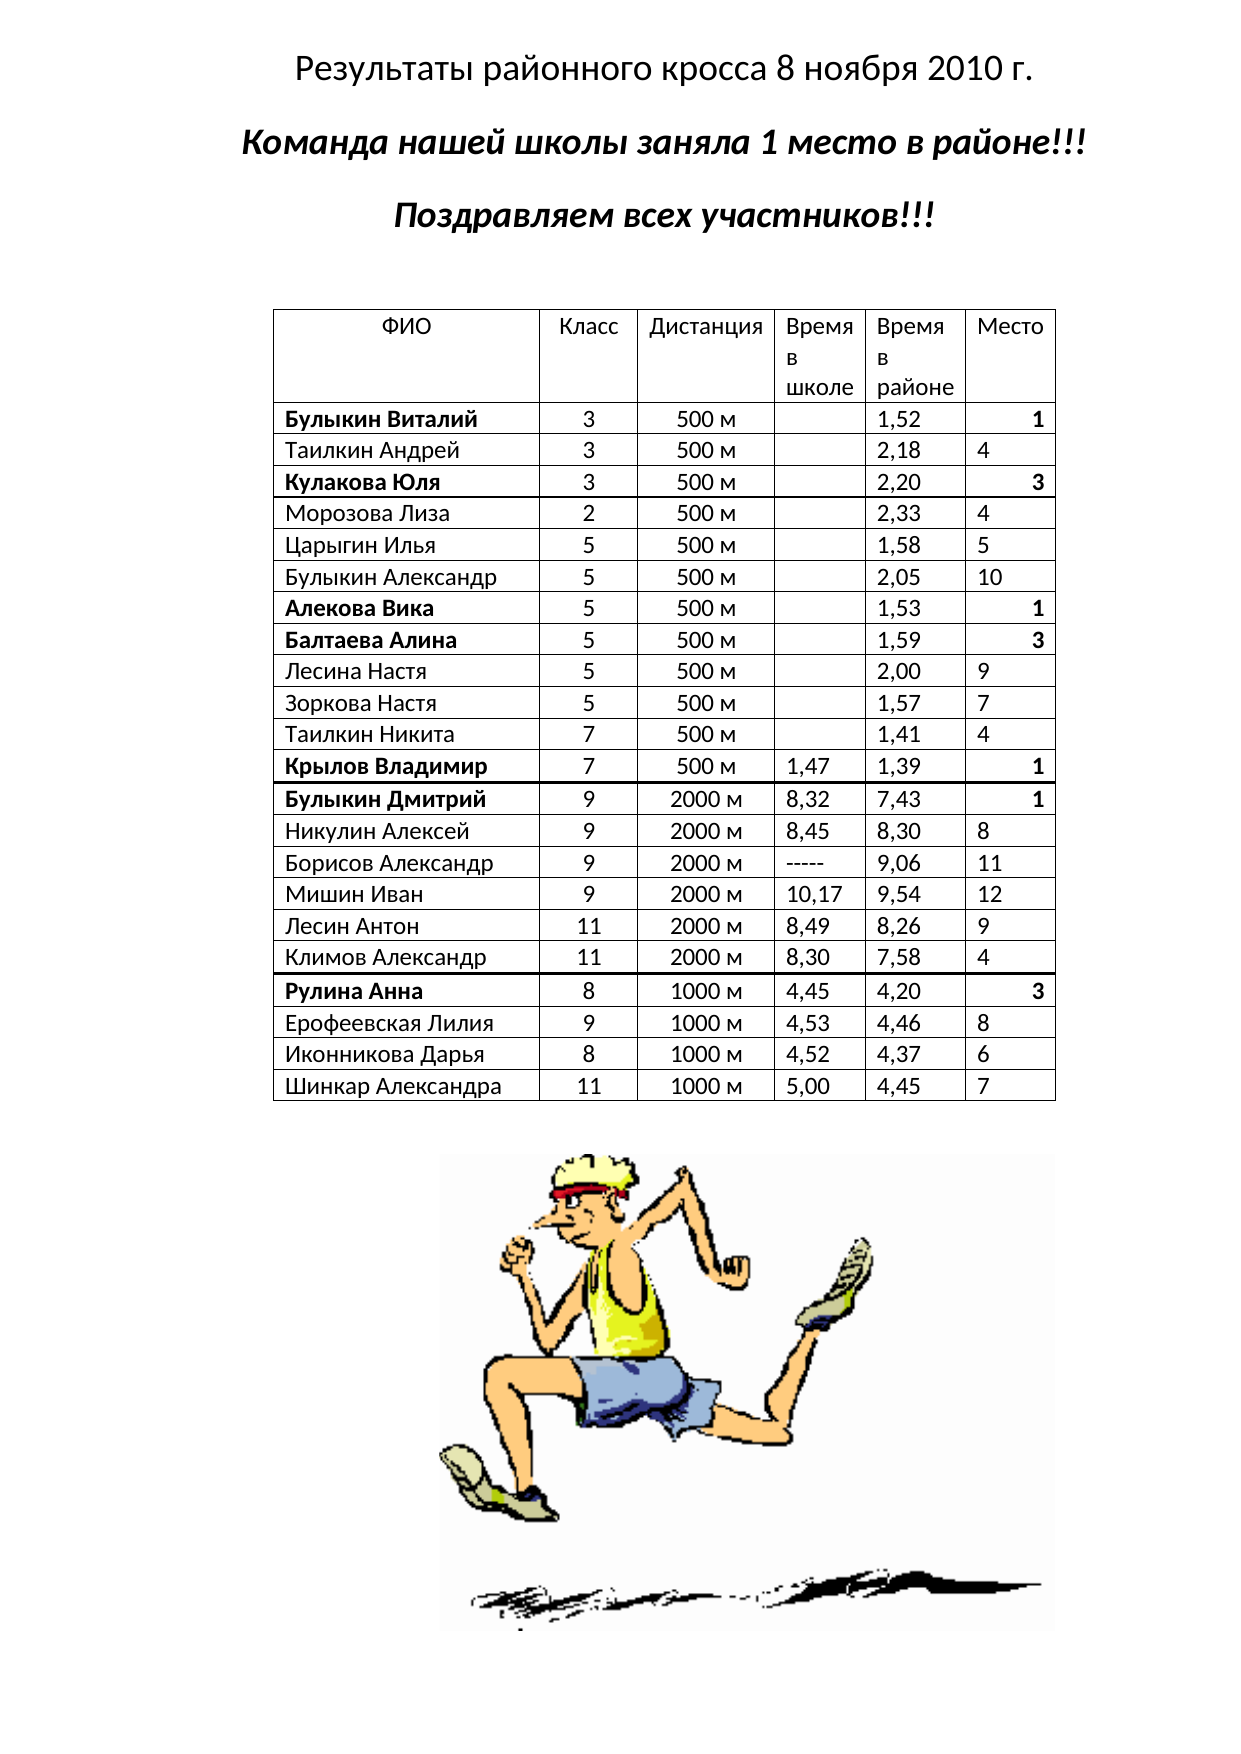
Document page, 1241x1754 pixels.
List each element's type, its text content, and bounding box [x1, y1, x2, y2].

table_cell 3 [540, 434, 637, 465]
table_cell 500 м [638, 655, 774, 686]
table_cell Булыкин Александр [274, 561, 539, 591]
table_cell 4,46 [866, 1007, 965, 1037]
table_cell Царыгин Илья [274, 529, 539, 559]
table_cell Таилкин Андрей [274, 434, 539, 465]
table_cell Борисов Александр [274, 847, 539, 877]
table_cell 2000 м [638, 847, 774, 877]
table_cell 500 м [638, 750, 774, 781]
table_cell 1,58 [866, 529, 965, 559]
table_header Дистанция [638, 310, 774, 402]
table_cell Балтаева Алина [274, 624, 539, 654]
text Поздравляем всех участников!!! [177, 191, 1152, 237]
table_cell 11 [540, 1070, 637, 1100]
table_cell 2,18 [866, 434, 965, 465]
table_cell 4,45 [775, 975, 865, 1006]
table_cell 1,59 [866, 624, 965, 654]
table_cell 7,43 [866, 784, 965, 814]
table_cell Зоркова Настя [274, 687, 539, 717]
table_cell 5 [540, 655, 637, 686]
table_cell 9,06 [866, 847, 965, 877]
table_cell 9 [540, 815, 637, 846]
table_header Время в школе [775, 310, 865, 402]
table_cell 7,58 [866, 941, 965, 972]
table_cell 1,53 [866, 592, 965, 623]
table_cell 5 [540, 687, 637, 717]
table_cell [775, 655, 865, 686]
table_cell 5 [540, 529, 637, 559]
table_cell 1 [966, 592, 1055, 623]
table_cell Булыкин Виталий [274, 403, 539, 433]
table_header Класс [540, 310, 637, 402]
table_cell [775, 403, 865, 433]
table_cell 5 [540, 592, 637, 623]
table_cell 1,52 [866, 403, 965, 433]
table_cell 4 [966, 498, 1055, 528]
table_cell 500 м [638, 434, 774, 465]
table_cell 8,26 [866, 910, 965, 940]
text Команда нашей школы заняла 1 место в районе!!! [177, 118, 1152, 164]
table_cell 11 [966, 847, 1055, 877]
table_cell Шинкар Александра [274, 1070, 539, 1100]
table_cell [775, 592, 865, 623]
table_cell 7 [540, 750, 637, 781]
table_cell 500 м [638, 592, 774, 623]
table_cell 8,30 [775, 941, 865, 972]
table_cell 9 [540, 878, 637, 909]
table_cell ----- [775, 847, 865, 877]
table_cell [775, 719, 865, 749]
table_cell 1000 м [638, 1070, 774, 1100]
table_cell Крылов Владимир [274, 750, 539, 781]
table_cell 2000 м [638, 815, 774, 846]
table_cell 500 м [638, 561, 774, 591]
table_cell [775, 466, 865, 496]
table_cell 4,45 [866, 1070, 965, 1100]
table_cell 3 [540, 466, 637, 496]
table_cell 500 м [638, 529, 774, 559]
table_cell Лесина Настя [274, 655, 539, 686]
table_cell [775, 624, 865, 654]
table_cell 5,00 [775, 1070, 865, 1100]
table_cell 8,30 [866, 815, 965, 846]
table_cell 4,53 [775, 1007, 865, 1037]
table_cell 5 [966, 529, 1055, 559]
text Результаты районного кросса 8 ноября 2010 г. [177, 44, 1152, 90]
table_cell 1 [966, 750, 1055, 781]
table_cell Иконникова Дарья [274, 1038, 539, 1069]
table_cell [775, 434, 865, 465]
table_cell Кулакова Юля [274, 466, 539, 496]
table_cell 9,54 [866, 878, 965, 909]
table_cell Булыкин Дмитрий [274, 784, 539, 814]
table_header Время в районе [866, 310, 965, 402]
table_cell Алекова Вика [274, 592, 539, 623]
table_cell 4,52 [775, 1038, 865, 1069]
table_cell 1 [966, 784, 1055, 814]
table_cell 2,00 [866, 655, 965, 686]
table_cell 8,32 [775, 784, 865, 814]
table_cell 2,05 [866, 561, 965, 591]
table_cell 9 [540, 1007, 637, 1037]
table_cell 9 [540, 784, 637, 814]
table_cell 9 [966, 910, 1055, 940]
table_cell 9 [540, 847, 637, 877]
table_cell Мишин Иван [274, 878, 539, 909]
table_cell [775, 498, 865, 528]
table_cell 500 м [638, 498, 774, 528]
table_cell [775, 529, 865, 559]
table_cell Лесин Антон [274, 910, 539, 940]
table_cell Климов Александр [274, 941, 539, 972]
picture [439, 1154, 1055, 1631]
table_cell 500 м [638, 687, 774, 717]
table_cell 3 [966, 466, 1055, 496]
table_cell 1,41 [866, 719, 965, 749]
table_cell 8,49 [775, 910, 865, 940]
table_cell Ерофеевская Лилия [274, 1007, 539, 1037]
table_cell 3 [966, 975, 1055, 1006]
table_cell 8,45 [775, 815, 865, 846]
table_cell 11 [540, 910, 637, 940]
table_cell Таилкин Никита [274, 719, 539, 749]
table_cell 10,17 [775, 878, 865, 909]
table_cell 1000 м [638, 975, 774, 1006]
table_cell 6 [966, 1038, 1055, 1069]
table_cell 8 [966, 815, 1055, 846]
table_cell 7 [966, 1070, 1055, 1100]
table_cell Рулина Анна [274, 975, 539, 1006]
table_cell 2000 м [638, 784, 774, 814]
table_cell [775, 687, 865, 717]
table_cell 2000 м [638, 878, 774, 909]
table_cell 4,37 [866, 1038, 965, 1069]
table_cell 1,57 [866, 687, 965, 717]
table_cell [775, 561, 865, 591]
table_cell 4 [966, 434, 1055, 465]
table_cell 500 м [638, 624, 774, 654]
table_cell 2000 м [638, 941, 774, 972]
table_cell 4 [966, 941, 1055, 972]
table_cell 7 [966, 687, 1055, 717]
table_cell 1 [966, 403, 1055, 433]
table_cell 2,33 [866, 498, 965, 528]
table_cell 8 [540, 1038, 637, 1069]
table_cell 1,39 [866, 750, 965, 781]
table_cell 10 [966, 561, 1055, 591]
table_cell 1000 м [638, 1038, 774, 1069]
table_cell 5 [540, 561, 637, 591]
table_cell Никулин Алексей [274, 815, 539, 846]
table_header ФИО [274, 310, 539, 402]
table_cell 3 [540, 403, 637, 433]
table_cell 3 [966, 624, 1055, 654]
table_cell 500 м [638, 719, 774, 749]
table_cell 4,20 [866, 975, 965, 1006]
table_cell 5 [540, 624, 637, 654]
table_cell 12 [966, 878, 1055, 909]
table_cell 8 [966, 1007, 1055, 1037]
table_cell 2000 м [638, 910, 774, 940]
table_cell 7 [540, 719, 637, 749]
table_cell 2 [540, 498, 637, 528]
table_cell 8 [540, 975, 637, 1006]
table_cell 2,20 [866, 466, 965, 496]
table_cell 1,47 [775, 750, 865, 781]
table_cell 11 [540, 941, 637, 972]
table_cell Морозова Лиза [274, 498, 539, 528]
table_cell 9 [966, 655, 1055, 686]
table_cell 1000 м [638, 1007, 774, 1037]
table_cell 4 [966, 719, 1055, 749]
table_header Место [966, 310, 1055, 402]
table_cell 500 м [638, 403, 774, 433]
table_cell 500 м [638, 466, 774, 496]
